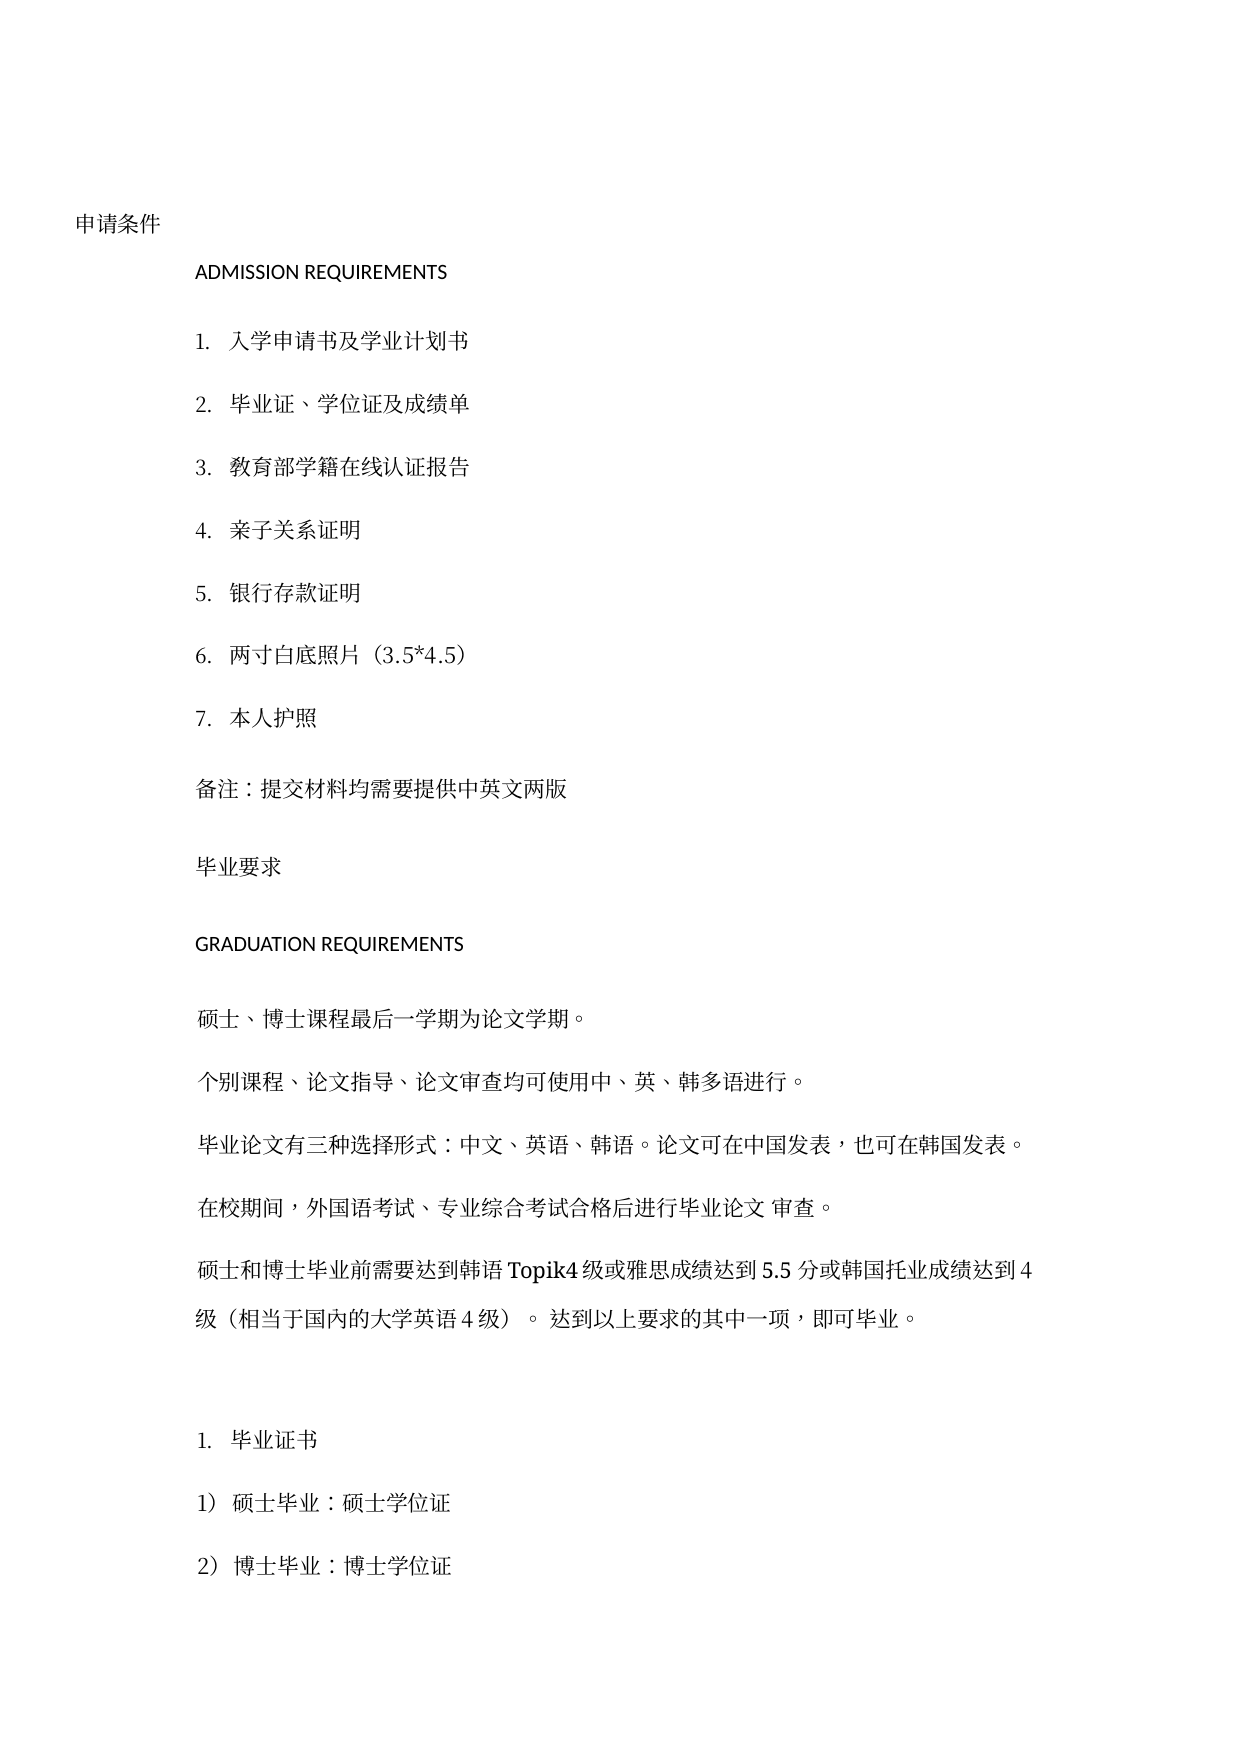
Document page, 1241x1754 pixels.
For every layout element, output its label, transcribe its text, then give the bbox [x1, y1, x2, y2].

text 1） 硕士毕业：硕士学位证 [195, 1486, 1053, 1518]
text 毕业论文有三种选择形式：中文、英语、韩语。论文可在中国发表，也可在韩国发表。 [195, 1127, 1053, 1160]
text GRADUATION REQUIREMENTS [195, 927, 1053, 959]
list 本人护照 [195, 701, 1053, 733]
list 入学申请书及学业计划书 [195, 324, 1053, 357]
text 申请条件 [74, 207, 1053, 239]
text 硕士、博士课程最后一学期为论文学期。 [195, 1002, 1053, 1034]
text 备注：提交材料均需要提供中英文两版 [195, 772, 1053, 804]
list 毕业证、学位证及成绩单 [195, 387, 1053, 419]
list 两寸白底照片（3.5*4.5） [195, 638, 1053, 671]
list 银行存款证明 [195, 575, 1053, 608]
text 个别课程、论文指导、论文审查均可使用中、英、韩多语进行。 [195, 1065, 1053, 1097]
list 敎育部学籍在线认证报告 [195, 450, 1053, 482]
list 亲子关系证明 [195, 512, 1053, 545]
text 在校期间，外国语考试、专业综合考试合格后进行毕业论文 审查。 [195, 1190, 1053, 1223]
text 毕业要求 [195, 849, 1053, 882]
text 2） 博士毕业：博士学位证 [195, 1549, 1053, 1581]
list 毕业证书 [195, 1423, 1053, 1456]
text ADMISSION REQUIREMENTS [195, 255, 1053, 288]
text 硕士和博士毕业前需要达到韩语Topik4级或雅思成绩达到5.5 分或韩国托业成绩达到4级（相当于国內的大学英语4级）。 达到以上要求的其中一项，即可毕业。 [195, 1253, 1053, 1334]
